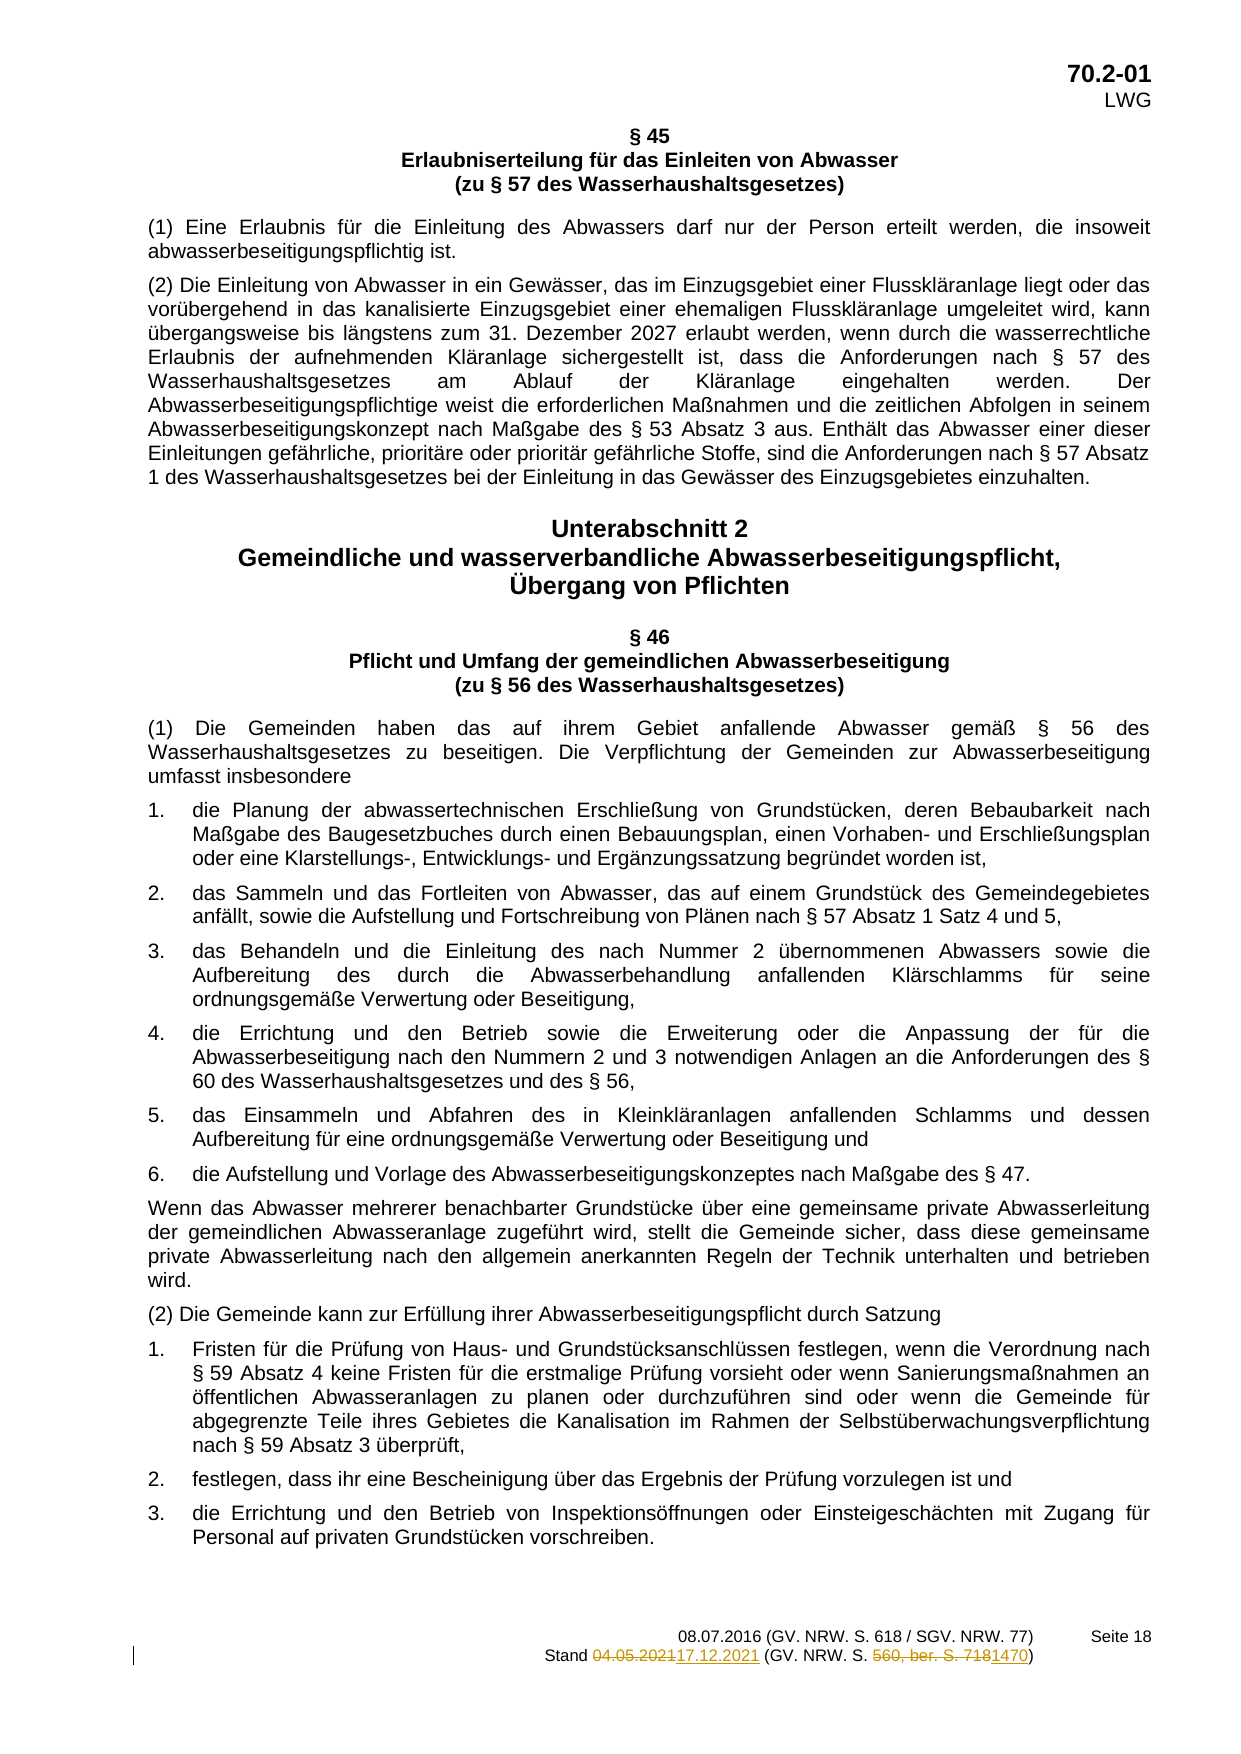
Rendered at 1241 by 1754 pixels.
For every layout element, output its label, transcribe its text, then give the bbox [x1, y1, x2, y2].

text (1) Eine Erlaubnis für die Einleitung des Abwassers darf nur der Person erteilt werden, die insoweit abwasserbeseitigungspflichtig ist. [148, 215, 1152, 263]
text Wenn das Abwasser mehrerer benachbarter Grundstücke über eine gemeinsame private Abwasserleitung der gemeindlichen Abwasseranlage zugeführt wird, stellt die Gemeinde sicher, dass diese gemeinsame private Abwasserleitung nach den allgemein anerkannten Regeln der Technik unterhalten und betrieben wird. [148, 1196, 1152, 1292]
text 5. das Einsammeln und Abfahren des in Kleinkläranlagen anfallenden Schlamms und dessen Aufbereitung für eine ordnungsgemäße Verwertung oder Beseitigung und [148, 1103, 1152, 1151]
text 2. festlegen, dass ihr eine Bescheinigung über das Ergebnis der Prüfung vorzulegen ist und [148, 1467, 1152, 1491]
text 1. die Planung der abwassertechnischen Erschließung von Grundstücken, deren Bebaubarkeit nach Maßgabe des Baugesetzbuches durch einen Bebauungsplan, einen Vorhaben- und Erschließungsplan oder eine Klarstellungs-, Entwicklungs- und Ergänzungssatzung begründet worden ist, [148, 798, 1152, 870]
text 1. Fristen für die Prüfung von Haus- und Grundstücksanschlüssen festlegen, wenn die Verordnung nach § 59 Absatz 4 keine Fristen für die erstmalige Prüfung vorsieht oder wenn Sanierungsmaßnahmen an öffentlichen Abwasseranlagen zu planen oder durchzuführen sind oder wenn die Gemeinde für abgegrenzte Teile ihres Gebietes die Kanalisation im Rahmen der Selbstüberwachungsverpflichtung nach § 59 Absatz 3 überprüft, [148, 1337, 1152, 1456]
subtitle Unterabschnitt 2 Gemeindliche und wasserverbandliche Abwasserbeseitigungspflicht, Übergang von Pflichten [148, 514, 1152, 600]
text 3. das Behandeln und die Einleitung des nach Nummer 2 übernommenen Abwassers sowie die Aufbereitung des durch die Abwasserbehandlung anfallenden Klärschlamms für seine ordnungsgemäße Verwertung oder Beseitigung, [148, 939, 1152, 1011]
subtitle § 45 Erlaubniserteilung für das Einleiten von Abwasser (zu § 57 des Wasserhaushaltsgesetzes) [148, 124, 1152, 196]
text (1) Die Gemeinden haben das auf ihrem Gebiet anfallende Abwasser gemäß § 56 des Wasserhaushaltsgesetzes zu beseitigen. Die Verpflichtung der Gemeinden zur Abwasserbeseitigung umfasst insbesondere [148, 716, 1152, 788]
subtitle § 46 Pflicht und Umfang der gemeindlichen Abwasserbeseitigung (zu § 56 des Wasserhaushaltsgesetzes) [148, 625, 1152, 697]
text 3. die Errichtung und den Betrieb von Inspektionsöffnungen oder Einsteigeschächten mit Zugang für Personal auf privaten Grundstücken vorschreiben. [148, 1501, 1152, 1549]
text (2) Die Gemeinde kann zur Erfüllung ihrer Abwasserbeseitigungspflicht durch Satzung [148, 1302, 1152, 1326]
text 6. die Aufstellung und Vorlage des Abwasserbeseitigungskonzeptes nach Maßgabe des § 47. [148, 1162, 1152, 1186]
text 2. das Sammeln und das Fortleiten von Abwasser, das auf einem Grundstück des Gemeindegebietes anfällt, sowie die Aufstellung und Fortschreibung von Plänen nach § 57 Absatz 1 Satz 4 und 5, [148, 880, 1152, 928]
text 4. die Errichtung und den Betrieb sowie die Erweiterung oder die Anpassung der für die Abwasserbeseitigung nach den Nummern 2 und 3 notwendigen Anlagen an die Anforderungen des § 60 des Wasserhaushaltsgesetzes und des § 56, [148, 1021, 1152, 1093]
text (2) Die Einleitung von Abwasser in ein Gewässer, das im Einzugsgebiet einer Flusskläranlage liegt oder das vorübergehend in das kanalisierte Einzugsgebiet einer ehemaligen Flusskläranlage umgeleitet wird, kann übergangsweise bis längstens zum 31. Dezember 2027 erlaubt werden, wenn durch die wasserrechtliche Erlaubnis der aufnehmenden Kläranlage sichergestellt ist, dass die Anforderungen nach § 57 des Wasserhaushaltsgesetzes am Ablauf der Kläranlage eingehalten werden. Der Abwasserbeseitigungspflichtige weist die erforderlichen Maßnahmen und die zeitlichen Abfolgen in seinem Abwasserbeseitigungskonzept nach Maßgabe des § 53 Absatz 3 aus. Enthält das Abwasser einer dieser Einleitungen gefährliche, prioritäre oder prioritär gefährliche Stoffe, sind die Anforderungen nach § 57 Absatz 1 des Wasserhaushaltsgesetzes bei der Einleitung in das Gewässer des Einzugsgebietes einzuhalten. [148, 273, 1152, 489]
